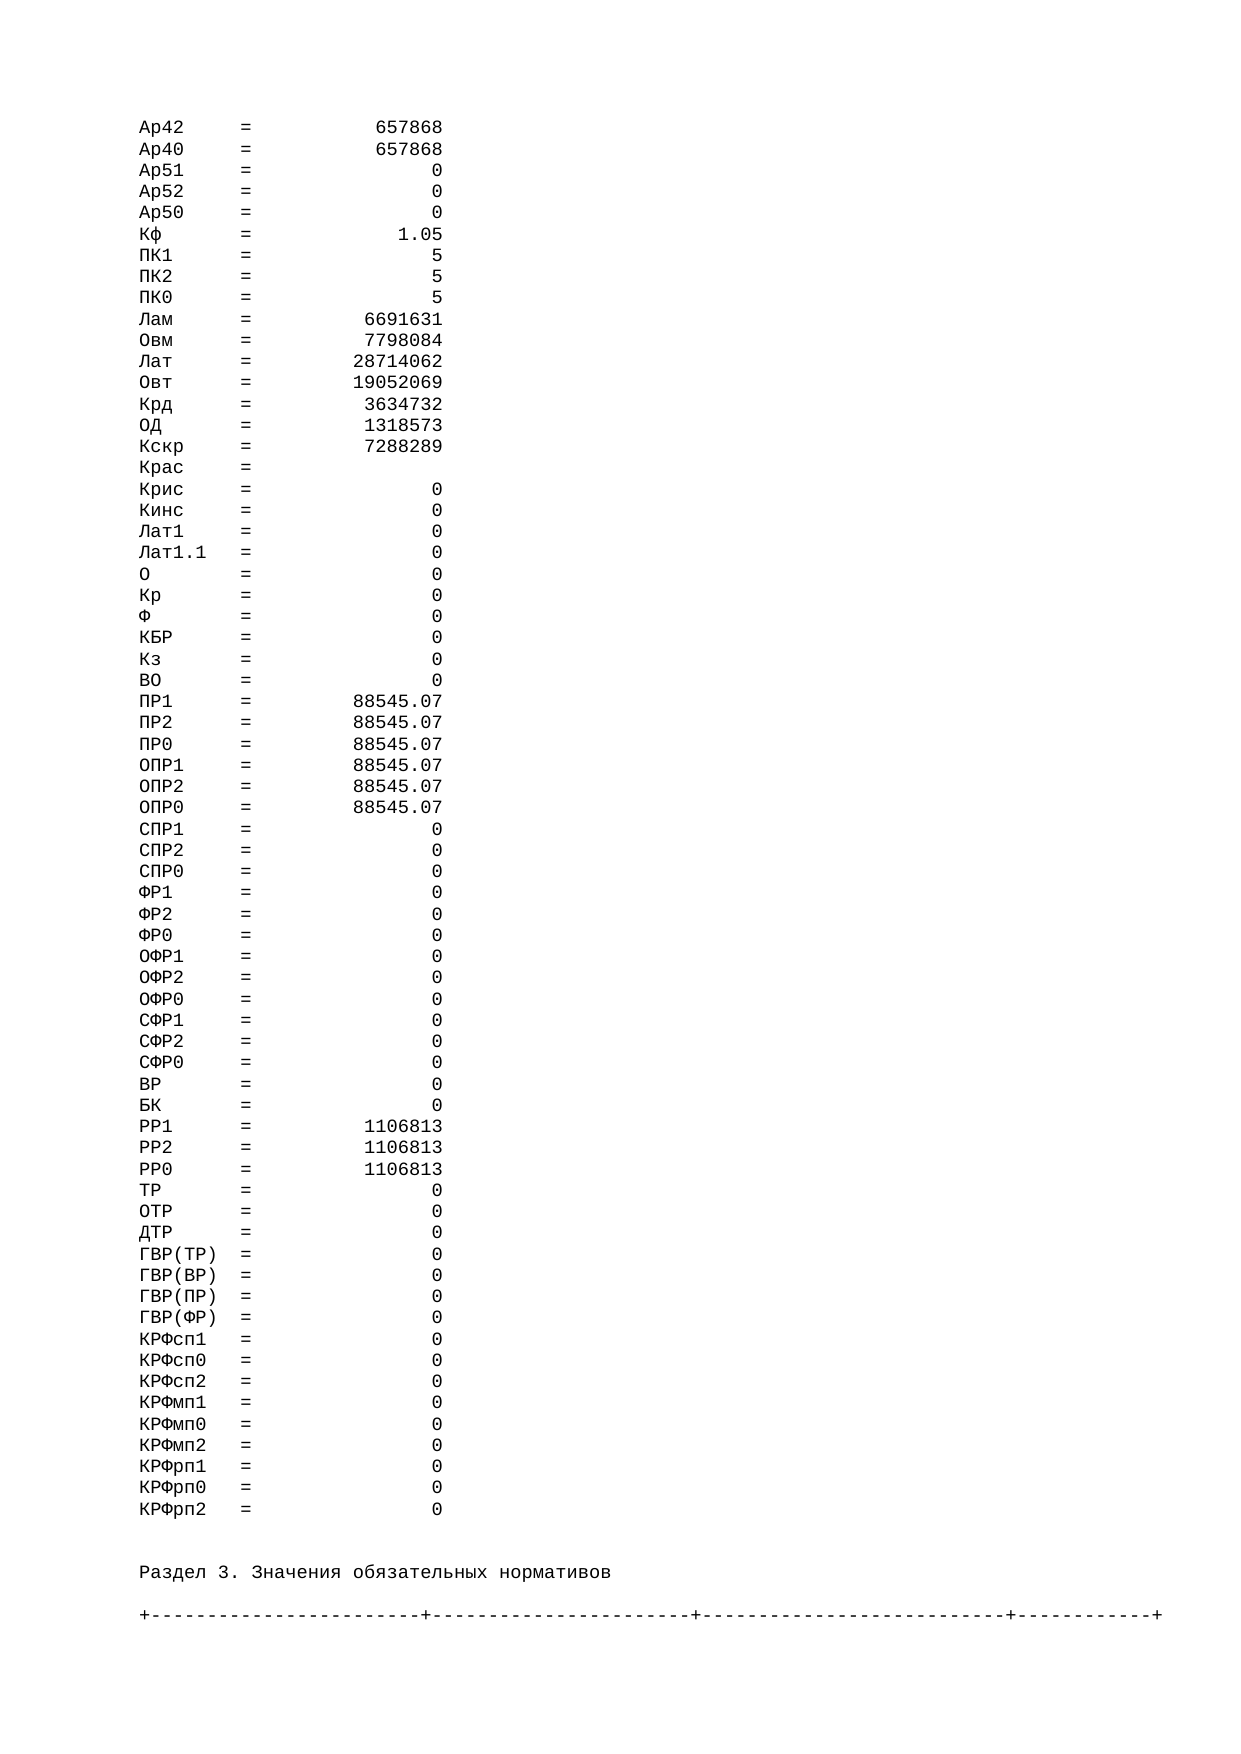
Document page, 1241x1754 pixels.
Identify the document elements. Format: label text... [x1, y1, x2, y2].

text ТР = 0 [139, 1181, 1181, 1202]
text Кинс = 0 [139, 501, 1181, 522]
text Кскр = 7288289 [139, 437, 1181, 458]
text ВО = 0 [139, 671, 1181, 692]
text ГВР(ВР) = 0 [139, 1266, 1181, 1287]
text РР1 = 1106813 [139, 1117, 1181, 1138]
text КРФсп2 = 0 [139, 1372, 1181, 1393]
text Овм = 7798084 [139, 331, 1181, 352]
text Кр = 0 [139, 586, 1181, 607]
text КРФсп0 = 0 [139, 1351, 1181, 1372]
text ВР = 0 [139, 1074, 1181, 1096]
text КРФрп0 = 0 [139, 1478, 1181, 1499]
text Лат = 28714062 [139, 352, 1181, 373]
text Раздел 3. Значения обязательных нормативов [139, 1563, 1181, 1584]
text Ар40 = 657868 [139, 139, 1181, 161]
text Крд = 3634732 [139, 394, 1181, 416]
text ПР2 = 88545.07 [139, 713, 1181, 734]
text Крас = [139, 458, 1181, 479]
text СФР0 = 0 [139, 1053, 1181, 1074]
text ПР0 = 88545.07 [139, 734, 1181, 756]
text Лат1 = 0 [139, 522, 1181, 543]
text РР0 = 1106813 [139, 1159, 1181, 1181]
text ДТР = 0 [139, 1223, 1181, 1244]
text ПК2 = 5 [139, 267, 1181, 288]
text СПР2 = 0 [139, 841, 1181, 862]
text ПР1 = 88545.07 [139, 692, 1181, 713]
text ОФР0 = 0 [139, 989, 1181, 1011]
text СПР1 = 0 [139, 819, 1181, 841]
text КРФмп2 = 0 [139, 1436, 1181, 1457]
text Ар51 = 0 [139, 161, 1181, 182]
text ОПР2 = 88545.07 [139, 777, 1181, 798]
text Крис = 0 [139, 479, 1181, 501]
text Ф = 0 [139, 607, 1181, 628]
text ОФР1 = 0 [139, 947, 1181, 968]
text СПР0 = 0 [139, 862, 1181, 883]
text ПК1 = 5 [139, 246, 1181, 267]
text ОПР0 = 88545.07 [139, 798, 1181, 819]
text КРФмп0 = 0 [139, 1414, 1181, 1436]
text Лам = 6691631 [139, 309, 1181, 331]
text ОД = 1318573 [139, 416, 1181, 437]
text ПК0 = 5 [139, 288, 1181, 309]
text БК = 0 [139, 1096, 1181, 1117]
text СФР1 = 0 [139, 1011, 1181, 1032]
text СФР2 = 0 [139, 1032, 1181, 1053]
text КРФмп1 = 0 [139, 1393, 1181, 1414]
text Кф = 1.05 [139, 224, 1181, 246]
text КРФсп1 = 0 [139, 1329, 1181, 1351]
text ГВР(ФР) = 0 [139, 1308, 1181, 1329]
text Ар42 = 657868 [139, 118, 1181, 139]
text Лат1.1 = 0 [139, 543, 1181, 564]
text Овт = 19052069 [139, 373, 1181, 394]
text О = 0 [139, 564, 1181, 586]
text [139, 1606, 1181, 1627]
text ОТР = 0 [139, 1202, 1181, 1223]
text ФР0 = 0 [139, 926, 1181, 947]
text Кз = 0 [139, 649, 1181, 671]
text Ар52 = 0 [139, 182, 1181, 203]
text ФР2 = 0 [139, 904, 1181, 926]
text КРФрп2 = 0 [139, 1499, 1181, 1521]
text Ар50 = 0 [139, 203, 1181, 224]
text ОПР1 = 88545.07 [139, 756, 1181, 777]
text КРФрп1 = 0 [139, 1457, 1181, 1478]
text РР2 = 1106813 [139, 1138, 1181, 1159]
text КБР = 0 [139, 628, 1181, 649]
text ГВР(ПР) = 0 [139, 1287, 1181, 1308]
text ФР1 = 0 [139, 883, 1181, 904]
text ГВР(ТР) = 0 [139, 1244, 1181, 1266]
text ОФР2 = 0 [139, 968, 1181, 989]
